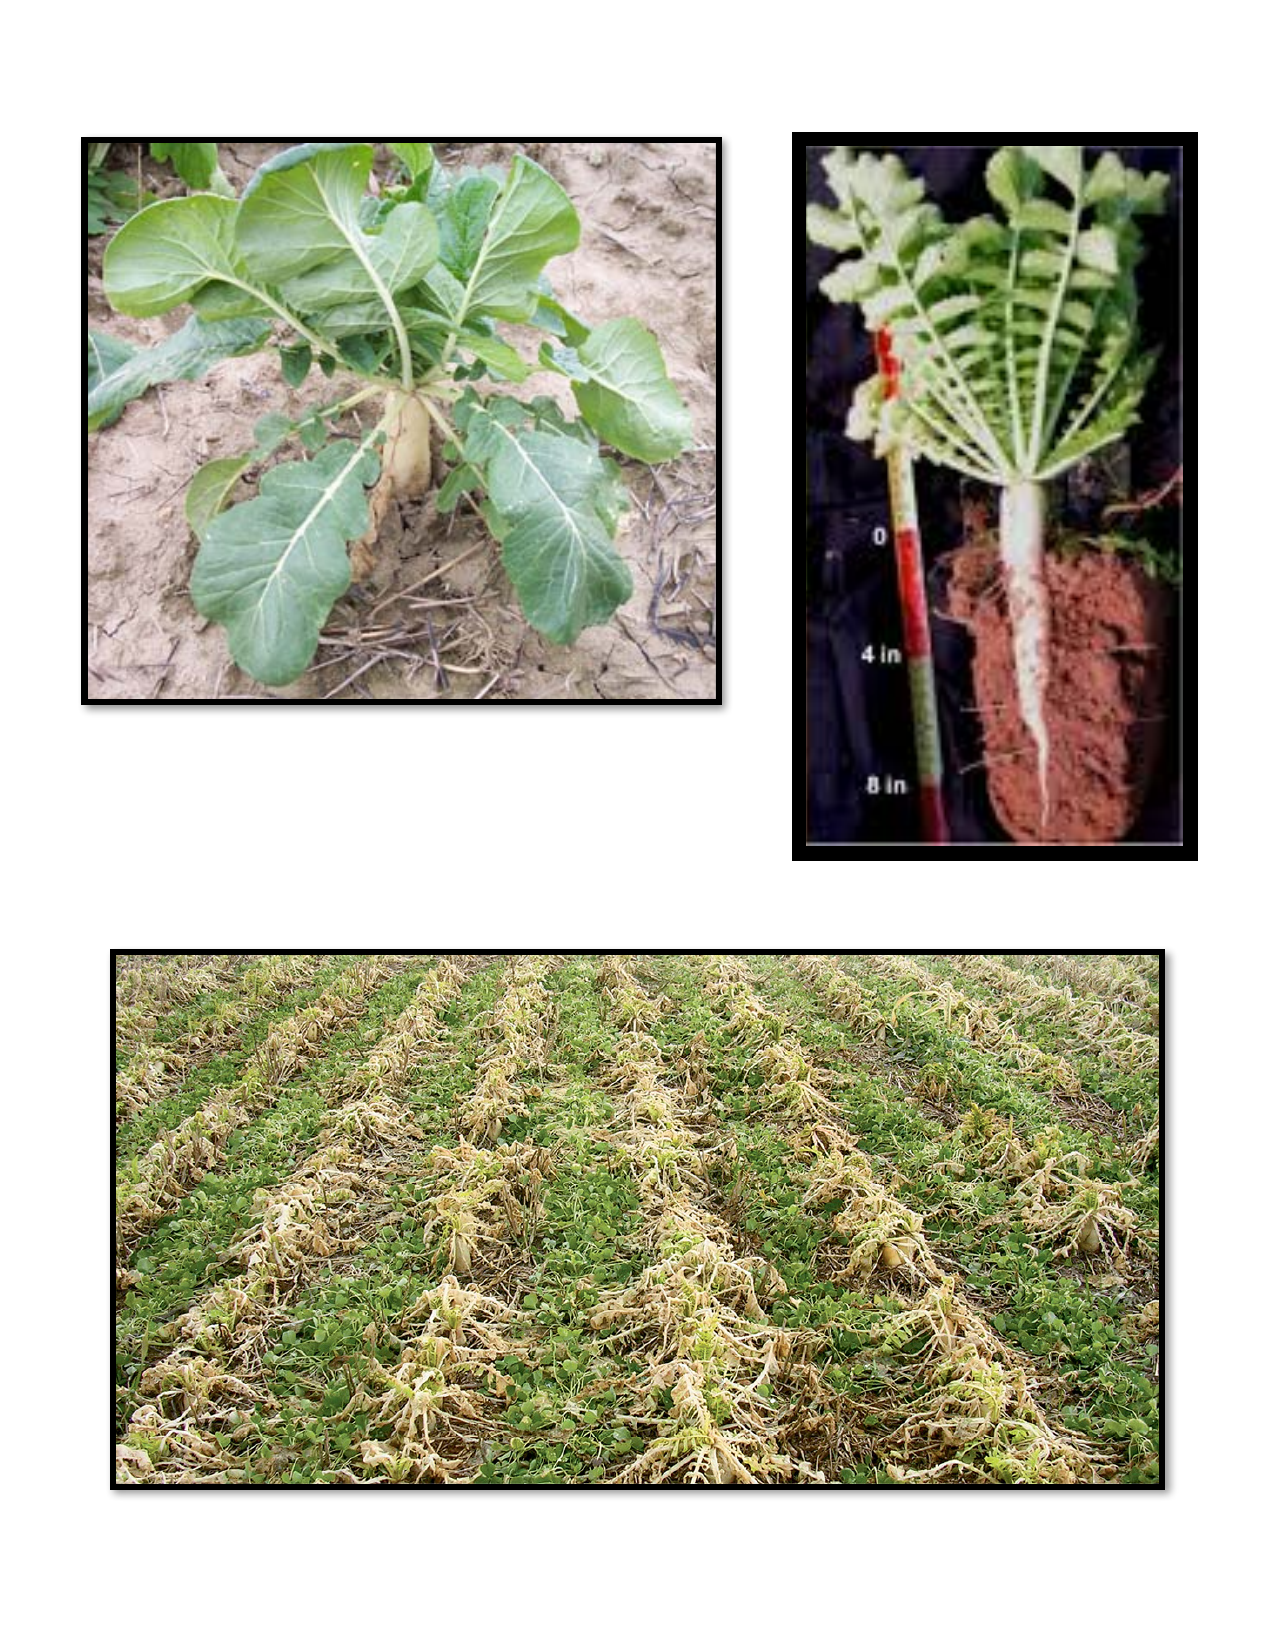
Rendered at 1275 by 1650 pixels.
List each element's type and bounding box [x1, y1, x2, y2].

picture [88, 143, 716, 699]
picture [806, 146, 1183, 846]
picture [116, 955, 1159, 1484]
